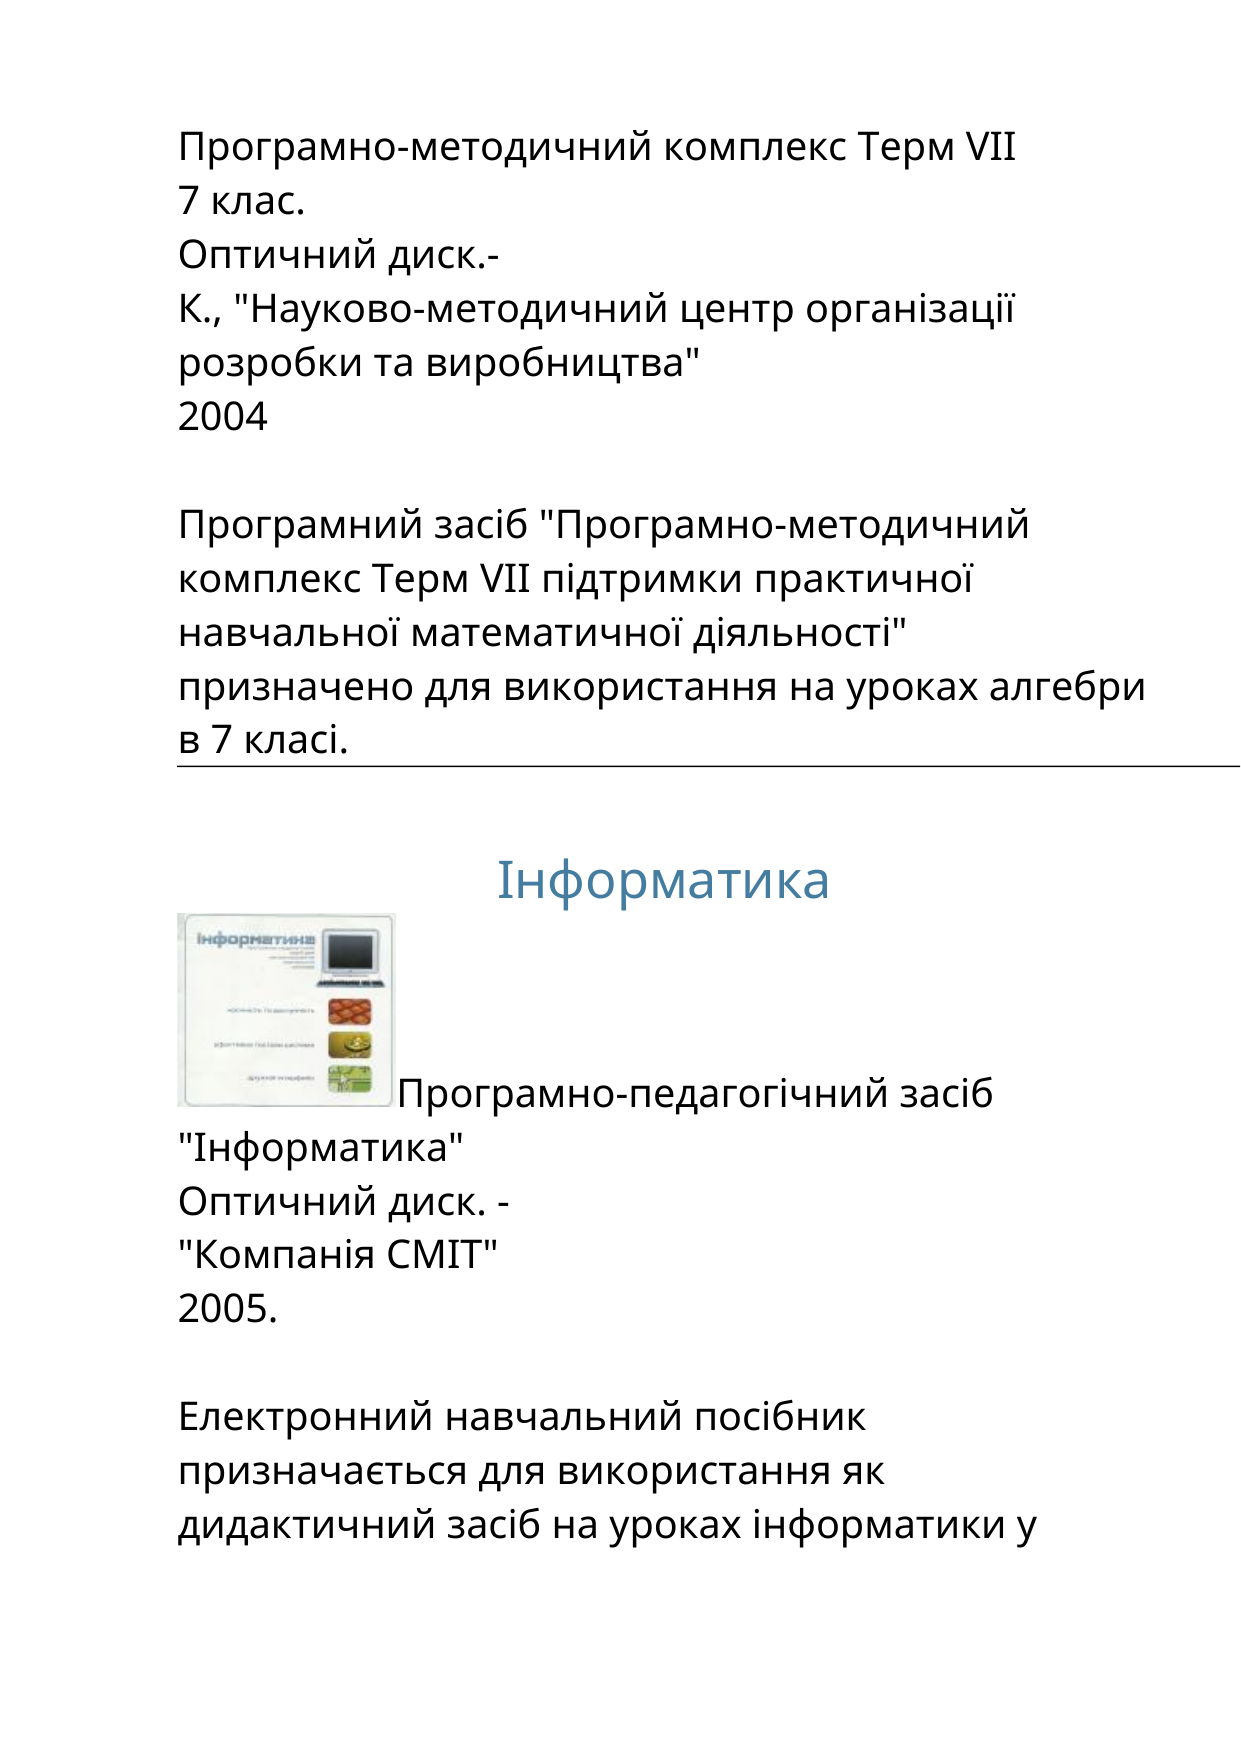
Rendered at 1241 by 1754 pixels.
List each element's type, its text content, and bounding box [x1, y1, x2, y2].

text Програмно-методичний комплекс Терм VII 7 клас. Оптичний диск.- К., "Науково-методичний центр організації розробки та виробництва" 2004 Програмний засіб "Програмно-методичний комплекс Терм VII підтримки практичної навчальної математичної діяльності" призначено для використання на уроках алгебри в 7 класі. [177, 118, 1152, 765]
text Інформатика [177, 842, 1152, 913]
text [177, 913, 1152, 1550]
picture [177, 913, 396, 1107]
